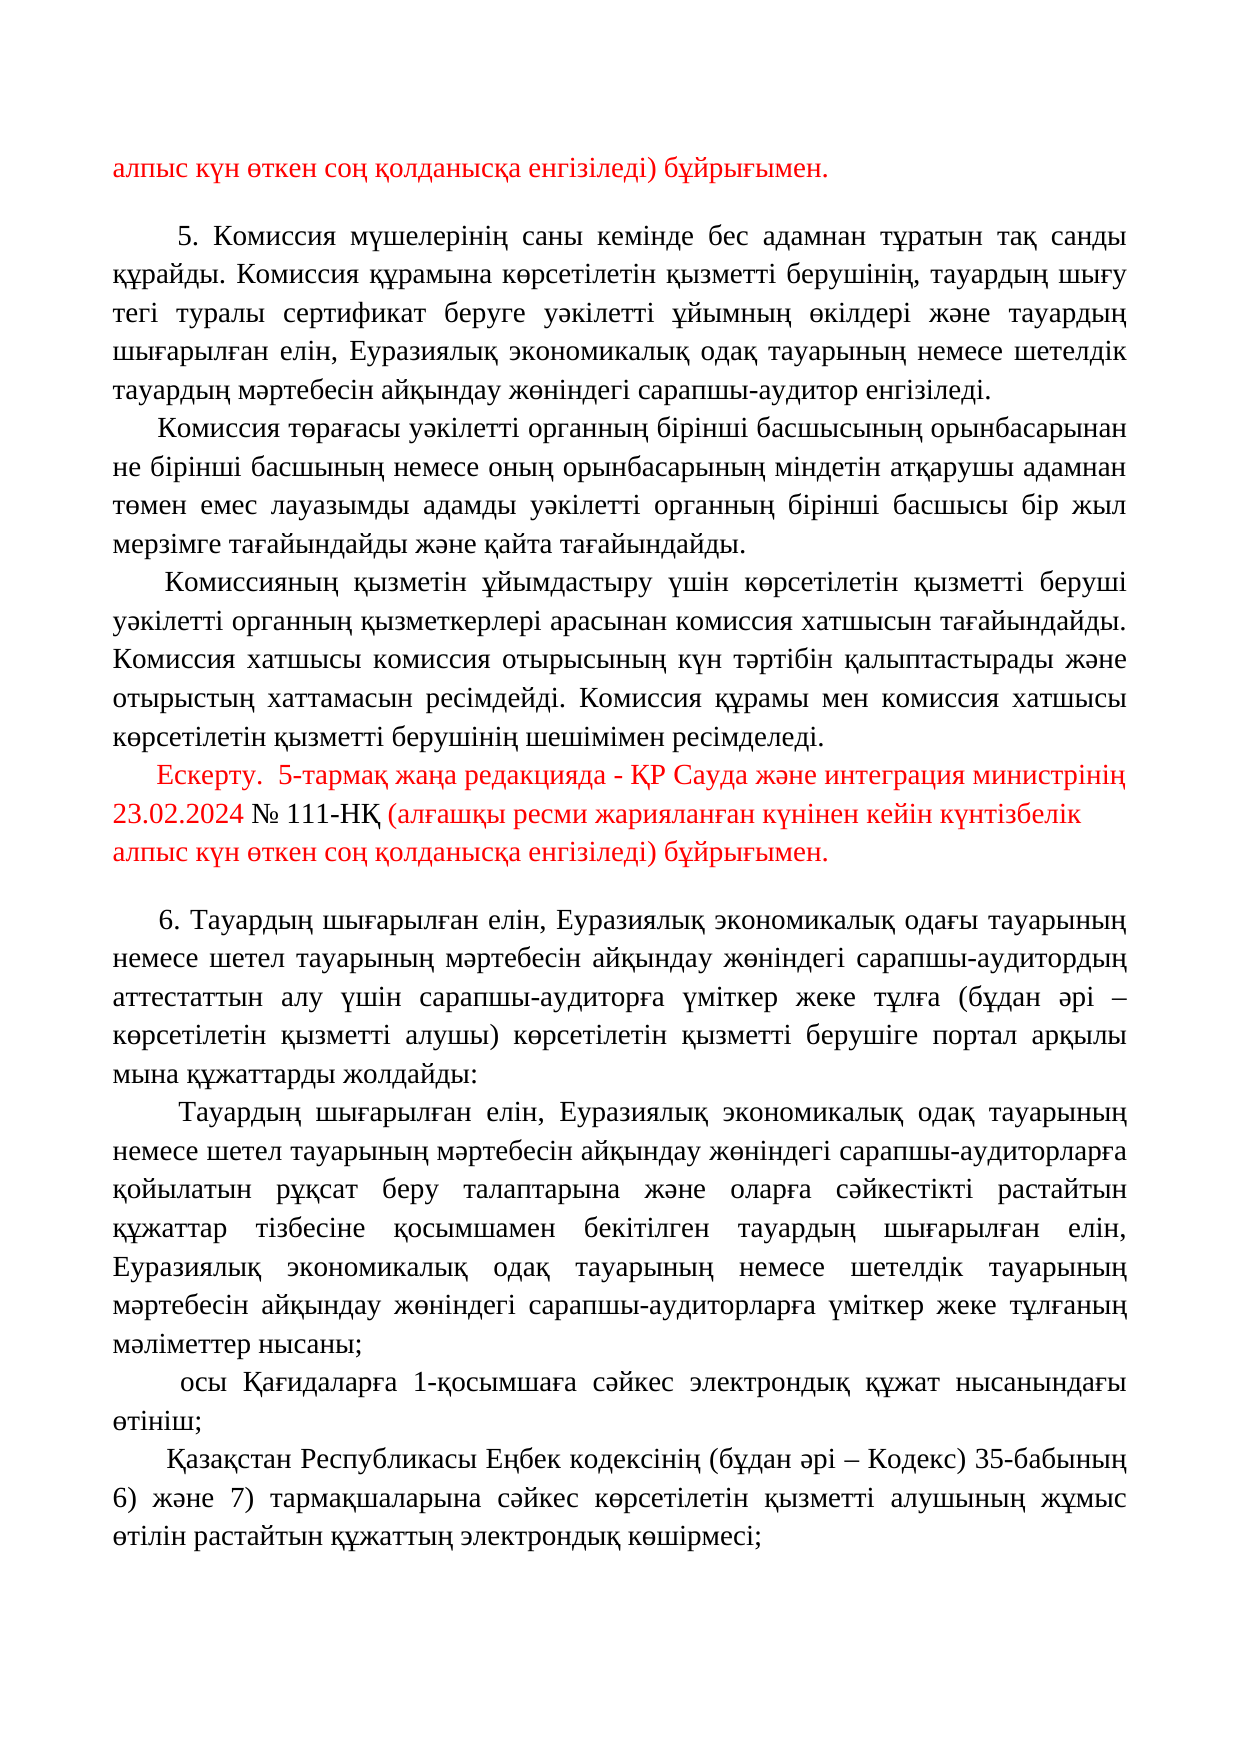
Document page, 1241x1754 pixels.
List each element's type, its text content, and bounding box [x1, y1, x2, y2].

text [112, 150, 1128, 214]
text Комиссия төрағасы уәкілетті органның бірінші басшысының орынбасарынан не бірінші басшының немесе оның орынбасарының міндетін атқарушы адамнан төмен емес лауазымды адамды уәкілетті органның бірінші басшысы бір жыл мерзімге тағайындайды және қайта тағайындайды. [112, 410, 1128, 559]
text Комиссияның қызметін ұйымдастыру үшін көрсетілетін қызметті беруші уәкілетті органның қызметкерлері арасынан комиссия хатшысын тағайындайды. Комиссия хатшысы комиссия отырысының күн тәртібін қалыптастырады және отырыстың хаттамасын ресімдейді. Комиссия құрамы мен комиссия хатшысы көрсетілетін қызметті берушінің шешімімен ресімделеді. [112, 564, 1128, 752]
text Тауардың шығарылған елін, Еуразиялық экономикалық одақ тауарының немесе шетел тауарының мәртебесін айқындау жөніндегі сарапшы-аудиторларға қойылатын рұқсат беру талаптарына және оларға сәйкестікті растайтын құжаттар тізбесіне қосымшамен бекітілген тауардың шығарылған елін, Еуразиялық экономикалық одақ тауарының немесе шетелдік тауарының мәртебесін айқындау жөніндегі сарапшы-аудиторларға үміткер жеке тұлғаның мәліметтер нысаны; [112, 1094, 1128, 1359]
text Ескерту. 5-тармақ жаңа редакцияда - ҚР Сауда және интеграция министрінің 23.02.2024 № 111-НҚ (алғашқы ресми жарияланған күнінен кейін күнтізбелік алпыс күн өткен соң қолданысқа енгізіледі) бұйрығымен. [112, 757, 1128, 898]
text Қазақстан Республикасы Еңбек кодексінің (бұдан әрі – Кодекс) 35-бабының 6) және 7) тармақшаларына сәйкес көрсетілетін қызметті алушының жұмыс өтілін растайтын құжаттың электрондық көшірмесі; [112, 1441, 1128, 1552]
text 6. Тауардың шығарылған елін, Еуразиялық экономикалық одағы тауарының немесе шетел тауарының мәртебесін айқындау жөніндегі сарапшы-аудитордың аттестаттын алу үшін сарапшы-аудиторға үміткер жеке тұлға (бұдан әрі – көрсетілетін қызметті алушы) көрсетілетін қызметті берушіге портал арқылы мына құжаттарды жолдайды: [112, 902, 1128, 1089]
text осы Қағидаларға 1-қосымшаға сәйкес электрондық құжат нысанындағы өтініш; [112, 1364, 1128, 1436]
text 5. Комиссия мүшелерінің саны кемінде бес адамнан тұратын тақ санды құрайды. Комиссия құрамына көрсетілетін қызметті берушінің, тауардың шығу тегі туралы сертификат беруге уәкілетті ұйымның өкілдері және тауардың шығарылған елін, Еуразиялық экономикалық одақ тауарының немесе шетелдік тауардың мәртебесін айқындау жөніндегі сарапшы-аудитор енгізіледі. [112, 218, 1128, 405]
